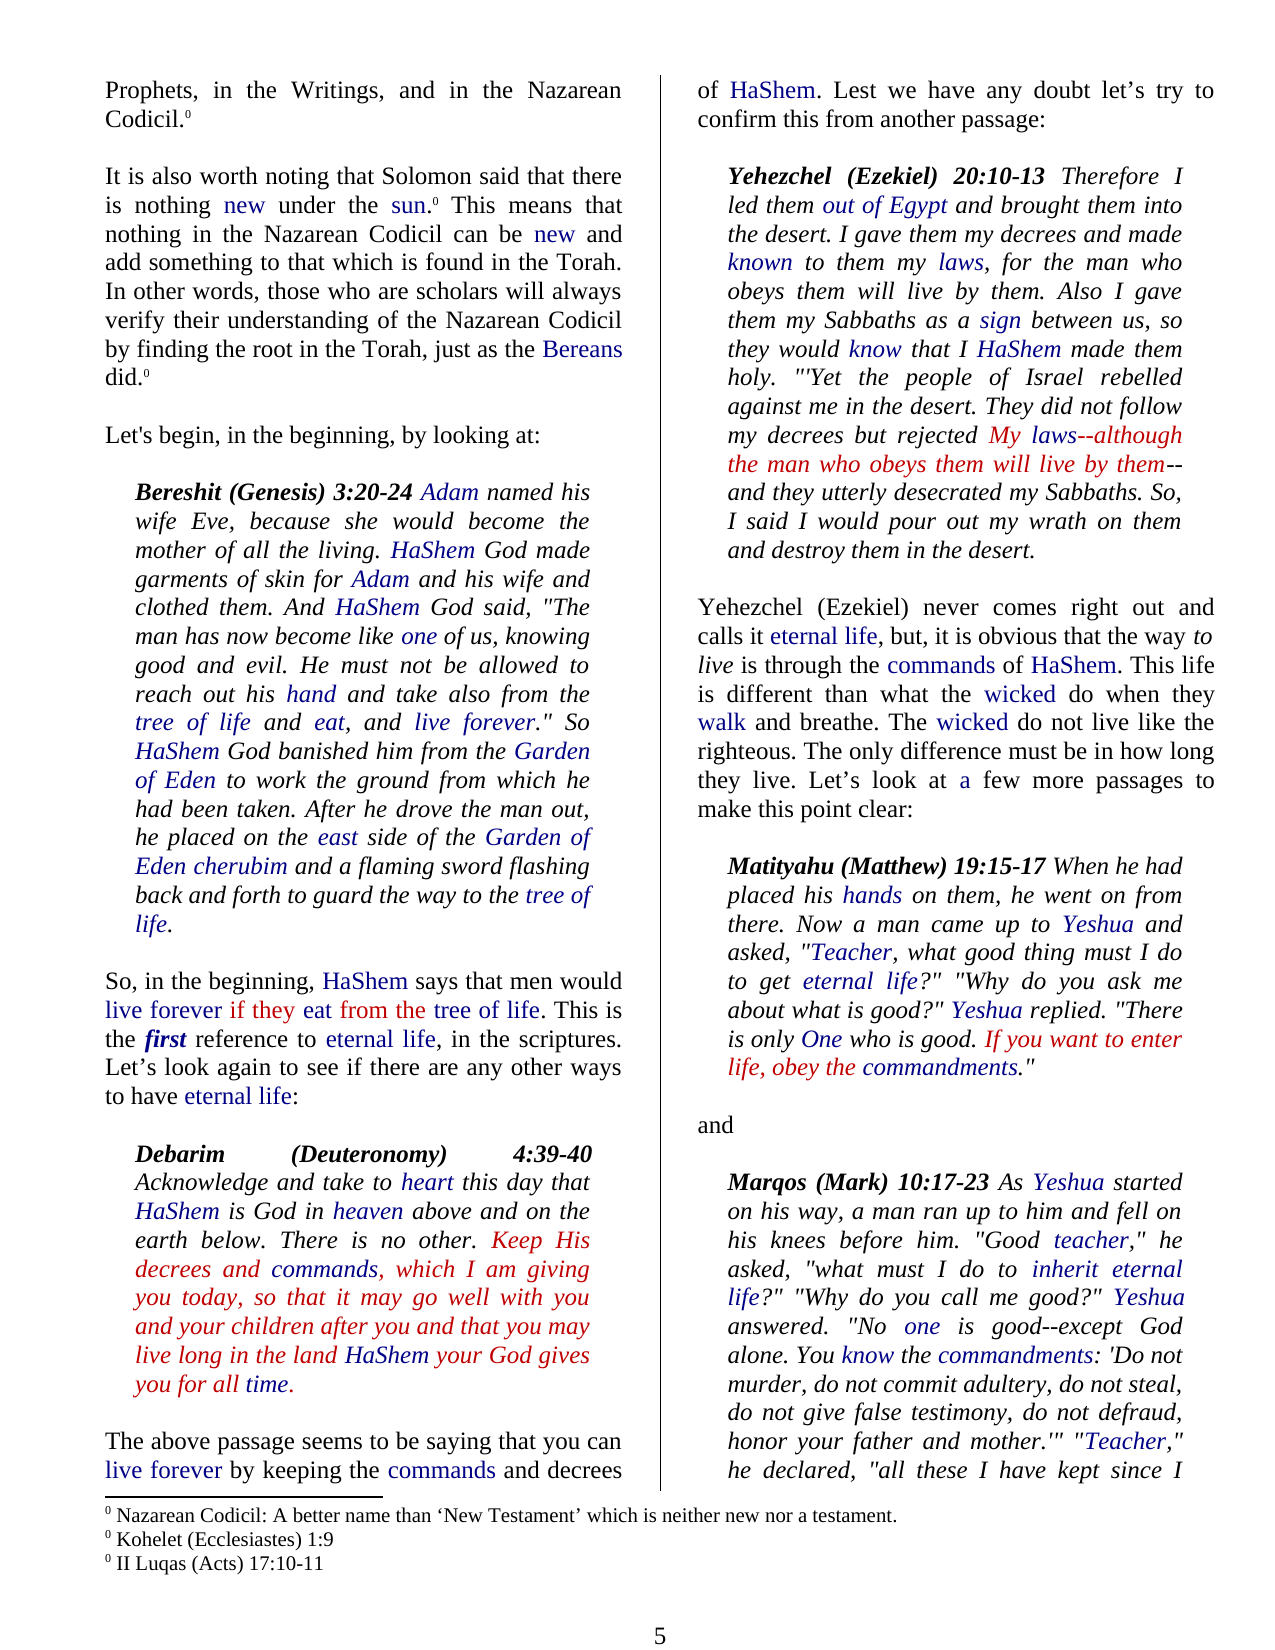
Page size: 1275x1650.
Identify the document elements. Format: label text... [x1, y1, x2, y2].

text Matityahu (Matthew) 19:15-17 When he had placed his hands on them, he went on from there. Now a man came up to Yeshua and asked, "Teacher, what good thing must I do to get eternal life?" "Why do you ask me about what is good?" Yeshua replied. "There is only One who is good. If you want to enter life, obey the commandments." [727, 851, 1185, 1081]
text Bereshit (Genesis) 3:20-24 Adam named his wife Eve, because she would become the mother of all the living. HaShem God made garments of skin for Adam and his wife and clothed them. And HaShem God said, "The man has now become like one of us, knowing good and evil. He must not be allowed to reach out his hand and take also from the tree of life and eat, and live forever." So HaShem God banished him from the Garden of Eden to work the ground from which he had been taken. After he drove the man out, he placed on the east side of the Garden of Eden cherubim and a flaming sword flashing back and forth to guard the way to the tree of life. [135, 477, 592, 937]
text and [697, 1110, 1215, 1139]
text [105, 75, 622, 132]
text Debarim (Deuteronomy) 4:39-40 Acknowledge and take to heart this day that HaShem is God in heaven above and on the earth below. There is no other. Keep His decrees and commands, which I am giving you today, so that it may go well with you and your children after you and that you may live long in the land HaShem your God gives you for all time. [135, 1139, 592, 1397]
text The above passage seems to be saying that you can live forever by keeping the commands and decrees of HaShem. Lest we have any doubt let’s try to confirm this from another passage: [105, 1426, 622, 1484]
text Let's begin, in the beginning, by looking at: [105, 420, 622, 449]
text So, in the beginning, HaShem says that men would live forever if they eat from the tree of life. This is the first reference to eternal life, in the scriptures. Let’s look again to see if there are any other ways to have eternal life: [105, 966, 622, 1110]
text It is also worth noting that Solomon said that there is nothing new under the sun. This means that nothing in the Nazarean Codicil can be new and add something to that which is found in the Torah. In other words, those who are scholars will always verify their understanding of the Nazarean Codicil by finding the root in the Torah, just as the Bereans did. [105, 161, 622, 391]
text The above passage seems to be saying that you can live forever by keeping the commands and decrees of HaShem. Lest we have any doubt let’s try to confirm this from another passage: [697, 75, 1215, 132]
text Yehezchel (Ezekiel) 20:10-13 Therefore I led them out of Egypt and brought them into the desert. I gave them my decrees and made known to them my laws, for the man who obeys them will live by them. Also I gave them my Sabbaths as a sign between us, so they would know that I HaShem made them holy. "'Yet the people of Israel rebelled against me in the desert. They did not follow my decrees but rejected My laws--although the man who obeys them will live by them--and they utterly desecrated my Sabbaths. So, I said I would pour out my wrath on them and destroy them in the desert. [727, 161, 1185, 564]
text Yehezchel (Ezekiel) never comes right out and calls it eternal life, but, it is obvious that the way to live is through the commands of HaShem. This life is different than what the wicked do when they walk and breathe. The wicked do not live like the righteous. The only difference must be in how long they live. Let’s look at a few more passages to make this point clear: [697, 592, 1215, 822]
